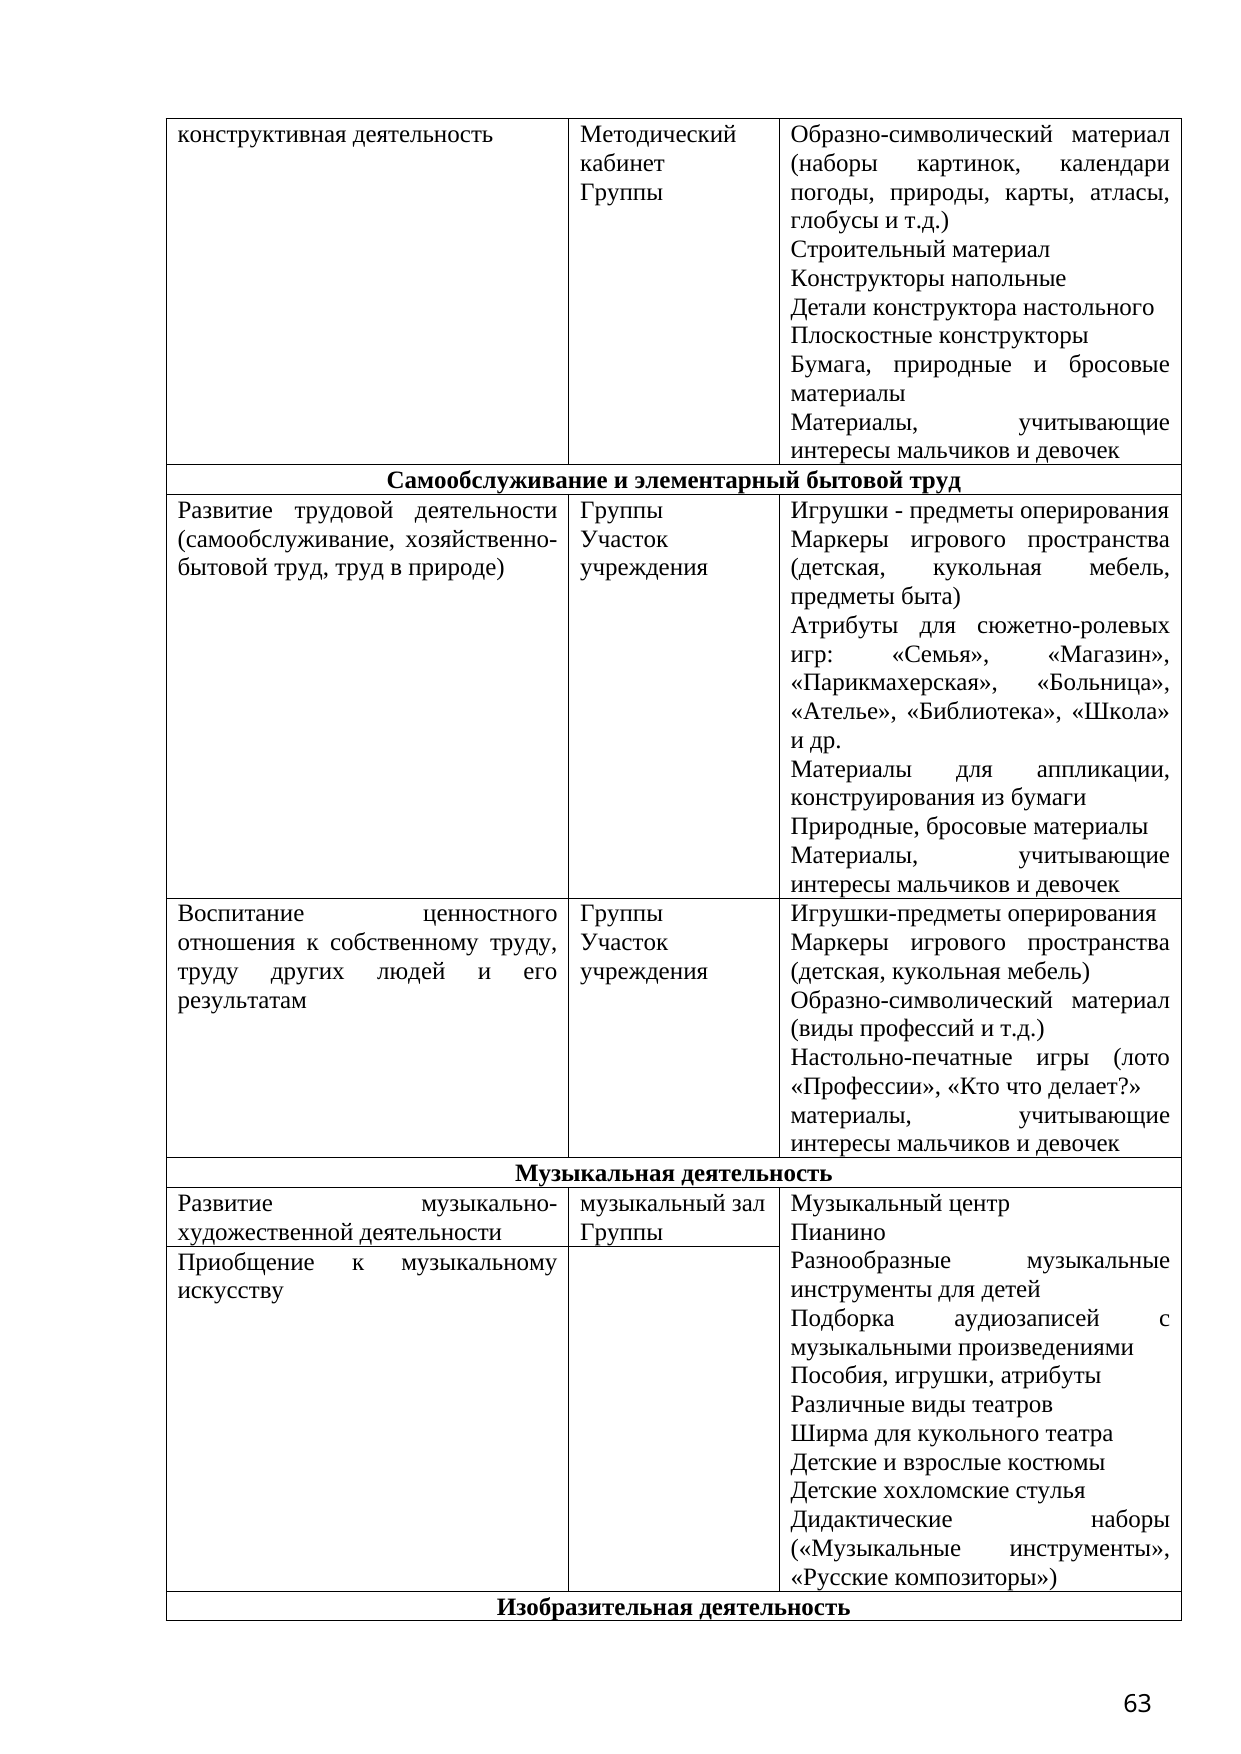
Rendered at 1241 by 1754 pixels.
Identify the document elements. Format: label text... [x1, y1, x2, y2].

table_cell Методический кабинет Группы [569, 119, 779, 464]
table_cell Приобщение к музыкальному искусству [167, 1247, 568, 1591]
table_cell Самообслуживание и элементарный бытовой труд [167, 465, 1181, 494]
table_cell Музыкальная деятельность [167, 1158, 1181, 1187]
table_cell Развитие музыкально-художественной деятельности [167, 1188, 568, 1246]
table_cell Игрушки - предметы оперирования Маркеры игрового пространства (детская, кукольная мебель, предметы быта) Атрибуты для сюжетно-ролевых игр: «Семья», «Магазин», «Парикмахерская», «Больница», «Ателье», «Библиотека», «Школа» и др. Материалы для аппликации, конструирования из бумаги Природные, бросовые материалы Материалы, учитывающие интересы мальчиков и девочек [780, 495, 1181, 897]
table_cell Группы Участок учреждения [569, 899, 779, 1157]
table_cell Воспитание ценностного отношения к собственному труду, труду других людей и его результатам [167, 899, 568, 1157]
table_cell конструктивная деятельность [167, 119, 568, 464]
table_cell Изобразительная деятельность [167, 1592, 1181, 1620]
table_cell музыкальный зал Группы [569, 1188, 779, 1246]
table_cell Развитие трудовой деятельности (самообслуживание, хозяйственно-бытовой труд, труд в природе) [167, 495, 568, 897]
table_cell Образно-символический материал (наборы картинок, календари погоды, природы, карты, атласы, глобусы и т.д.) Строительный материал Конструкторы напольные Детали конструктора настольного Плоскостные конструкторы Бумага, природные и бросовые материалы Материалы, учитывающие интересы мальчиков и девочек [780, 119, 1181, 464]
table_cell Группы Участок учреждения [569, 495, 779, 897]
table_cell Музыкальный центр Пианино Разнообразные музыкальные инструменты для детей Подборка аудиозаписей с музыкальными произведениями Пособия, игрушки, атрибуты Различные виды театров Ширма для кукольного театра Детские и взрослые костюмы Детские хохломские стулья Дидактические наборы («Музыкальные инструменты», «Русские композиторы») [780, 1188, 1181, 1591]
table_cell Игрушки-предметы оперирования Маркеры игрового пространства (детская, кукольная мебель) Образно-символический материал (виды профессий и т.д.) Настольно-печатные игры (лото «Профессии», «Кто что делает?» материалы, учитывающие интересы мальчиков и девочек [780, 899, 1181, 1157]
table_cell [569, 1247, 779, 1591]
